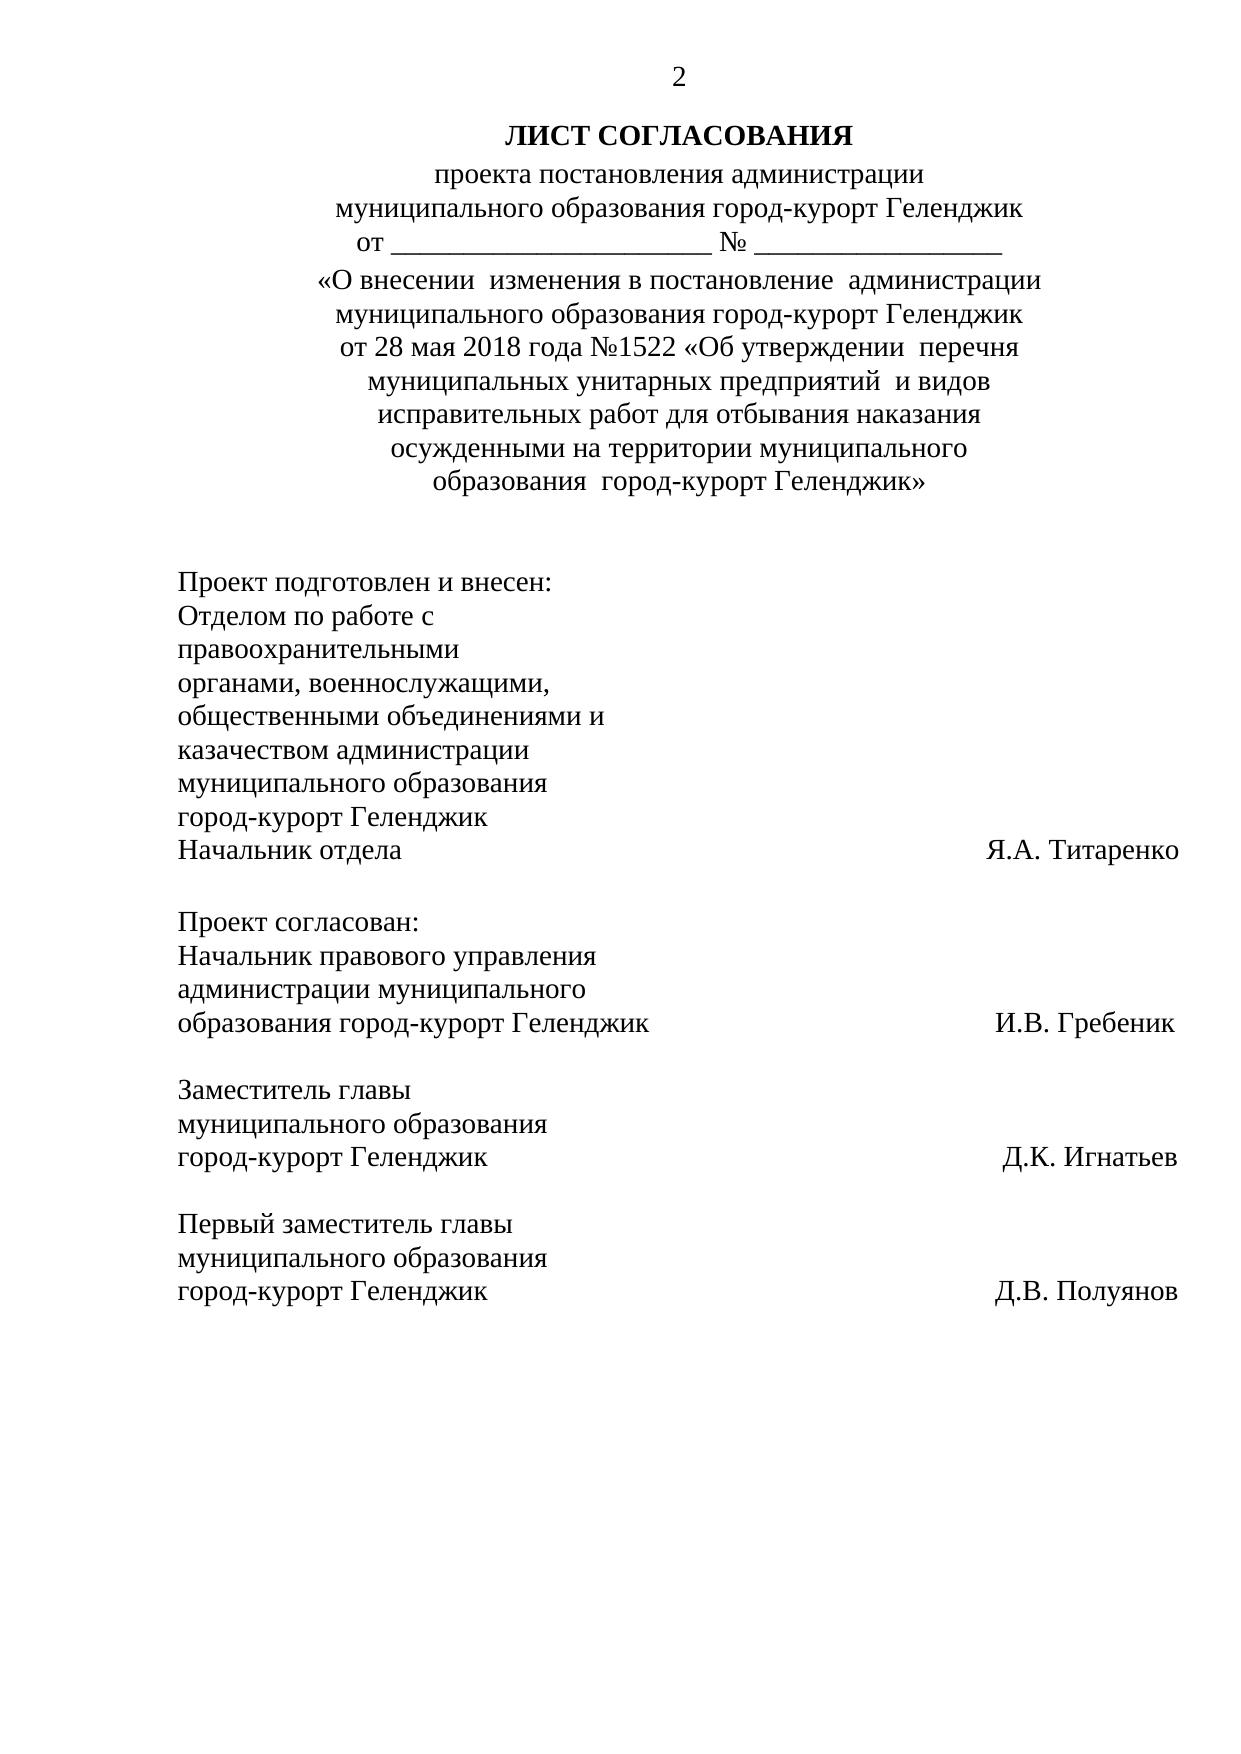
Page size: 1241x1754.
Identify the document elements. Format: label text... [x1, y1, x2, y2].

text муниципального образования [177, 1106, 1181, 1139]
text Начальник правового управления [177, 938, 1181, 972]
text муниципального образования город-курорт Геленджик [177, 190, 1181, 224]
text Начальник отдела Я.А. Титаренко [177, 832, 1181, 866]
text Отделом по работе с [177, 598, 1181, 631]
text «О внесении изменения в постановление администрации [177, 262, 1181, 296]
text образования город-курорт Геленджик» [177, 463, 1181, 497]
text исправительных работ для отбывания наказания [177, 396, 1181, 430]
text муниципального образования город-курорт Геленджик [177, 296, 1181, 329]
text Проект подготовлен и внесен: [177, 564, 1181, 598]
text проекта постановления администрации [177, 157, 1181, 190]
text казачеством администрации [177, 732, 1181, 765]
text органами, военнослужащими, [177, 665, 1181, 698]
text образования город-курорт Геленджик И.В. Гребеник [177, 1005, 1181, 1039]
text ЛИСТ СОГЛАСОВАНИЯ [177, 118, 1181, 152]
text город-курорт Геленджик Д.В. Полуянов [177, 1273, 1181, 1307]
text муниципальных унитарных предприятий и видов [177, 363, 1181, 396]
text администрации муниципального [177, 972, 1181, 1005]
text муниципального образования [177, 765, 1181, 799]
text правоохранительными [177, 631, 1181, 665]
text общественными объединениями и [177, 698, 1181, 732]
text от ______________________ № _________________ [177, 224, 1181, 257]
text муниципального образования [177, 1240, 1181, 1273]
text Заместитель главы [177, 1072, 1181, 1106]
text от 28 мая 2018 года №1522 «Об утверждении перечня [177, 329, 1181, 363]
text город-курорт Геленджик [177, 799, 1181, 832]
text осужденными на территории муниципального [177, 430, 1181, 463]
text Проект согласован: [177, 904, 1181, 938]
text город-курорт Геленджик Д.К. Игнатьев [177, 1139, 1181, 1173]
text Первый заместитель главы [177, 1206, 1181, 1240]
